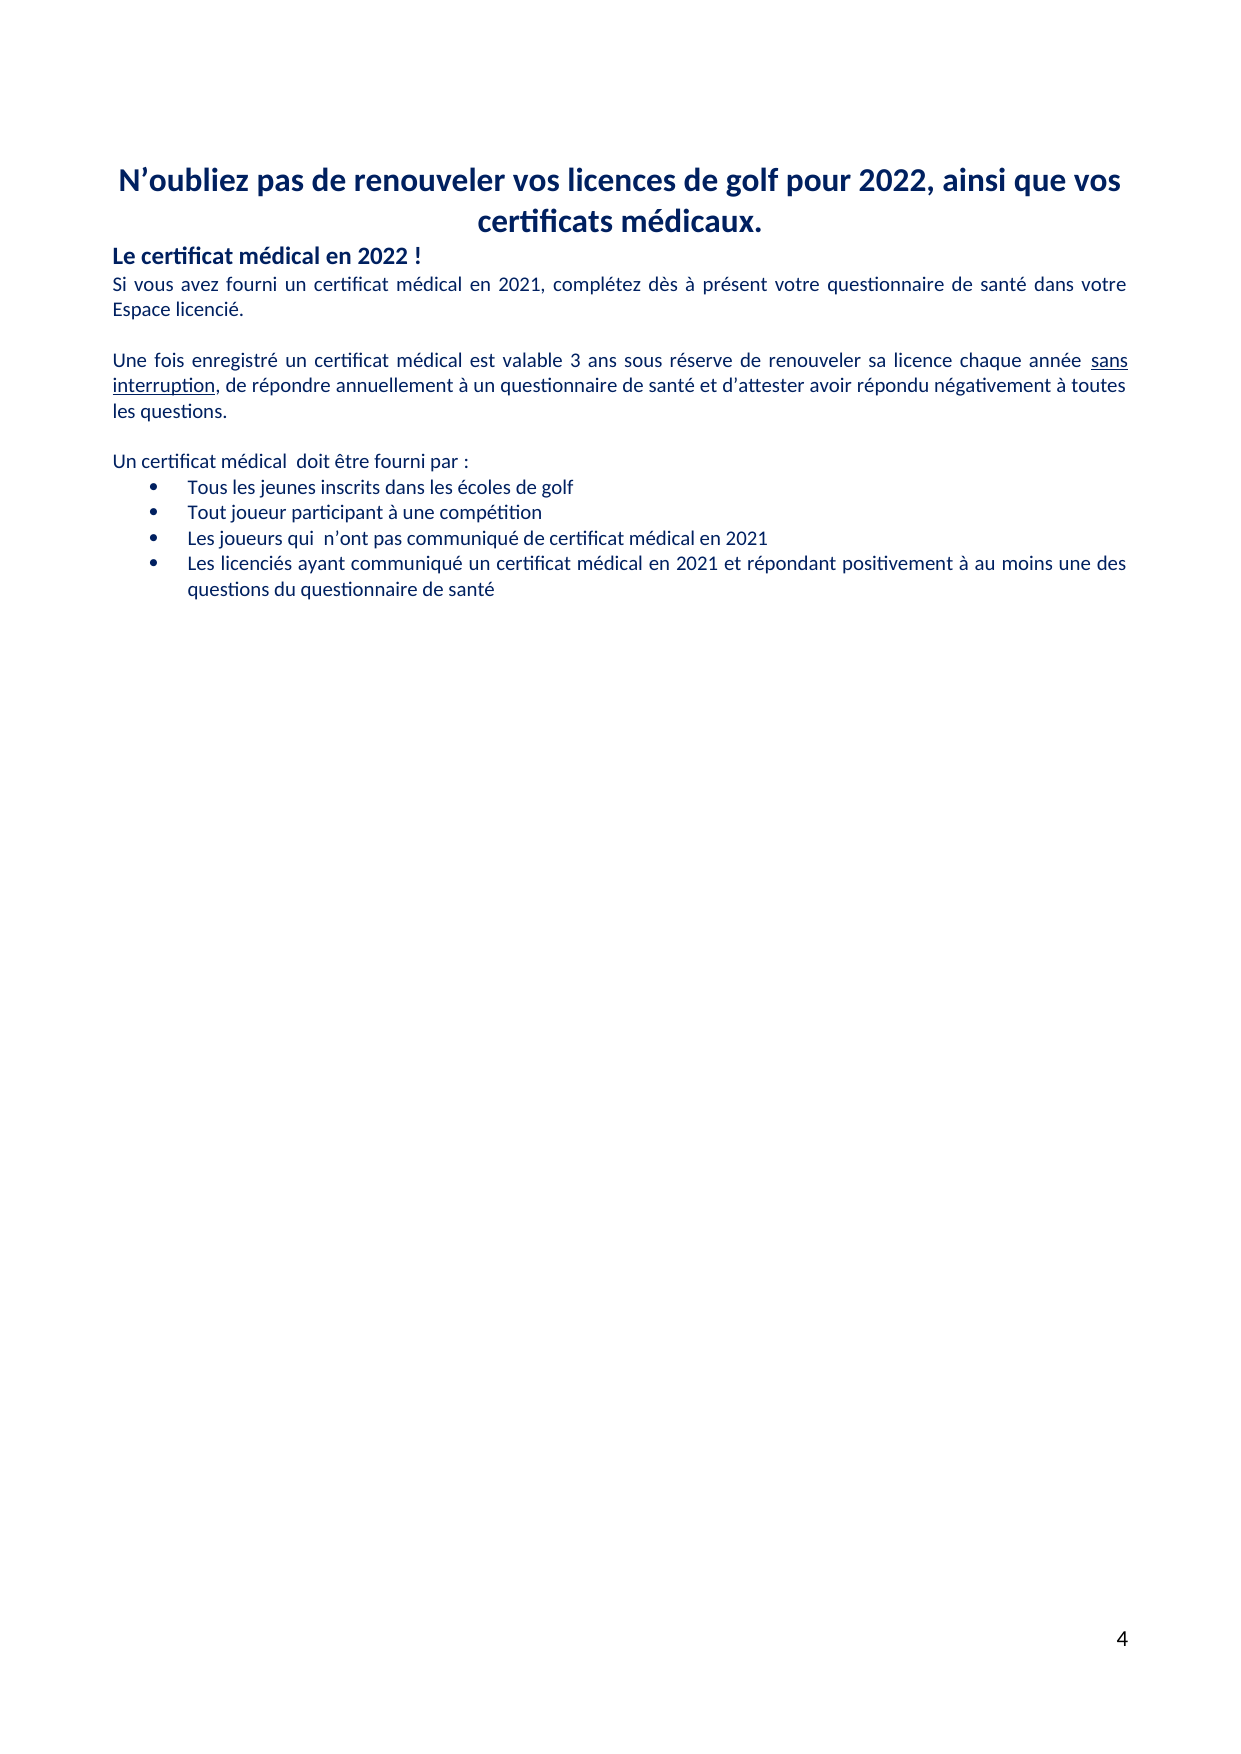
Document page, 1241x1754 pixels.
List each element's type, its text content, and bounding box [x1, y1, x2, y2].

text Le certificat médical en 2022 ! [112, 240, 1128, 271]
list Tout joueur participant à une compétition [150, 499, 1128, 525]
text Une fois enregistré un certificat médical est valable 3 ans sous réserve de renouveler sa licence chaque année sans interruption, de répondre annuellement à un questionnaire de santé et d’attester avoir répondu négativement à toutes les questions. [112, 347, 1128, 423]
list Tous les jeunes inscrits dans les écoles de golf [150, 474, 1128, 499]
text N’oubliez pas de renouveler vos licences de golf pour 2022, ainsi que vos certificats médicaux. [112, 159, 1128, 240]
text Si vous avez fourni un certificat médical en 2021, complétez dès à présent votre questionnaire de santé dans votre Espace licencié. [112, 271, 1128, 322]
text Un certificat médical doit être fourni par : [112, 449, 1128, 474]
list Les joueurs qui n’ont pas communiqué de certificat médical en 2021 [150, 525, 1128, 550]
list Les licenciés ayant communiqué un certificat médical en 2021 et répondant positivement à au moins une des questions du questionnaire de santé [150, 550, 1128, 601]
